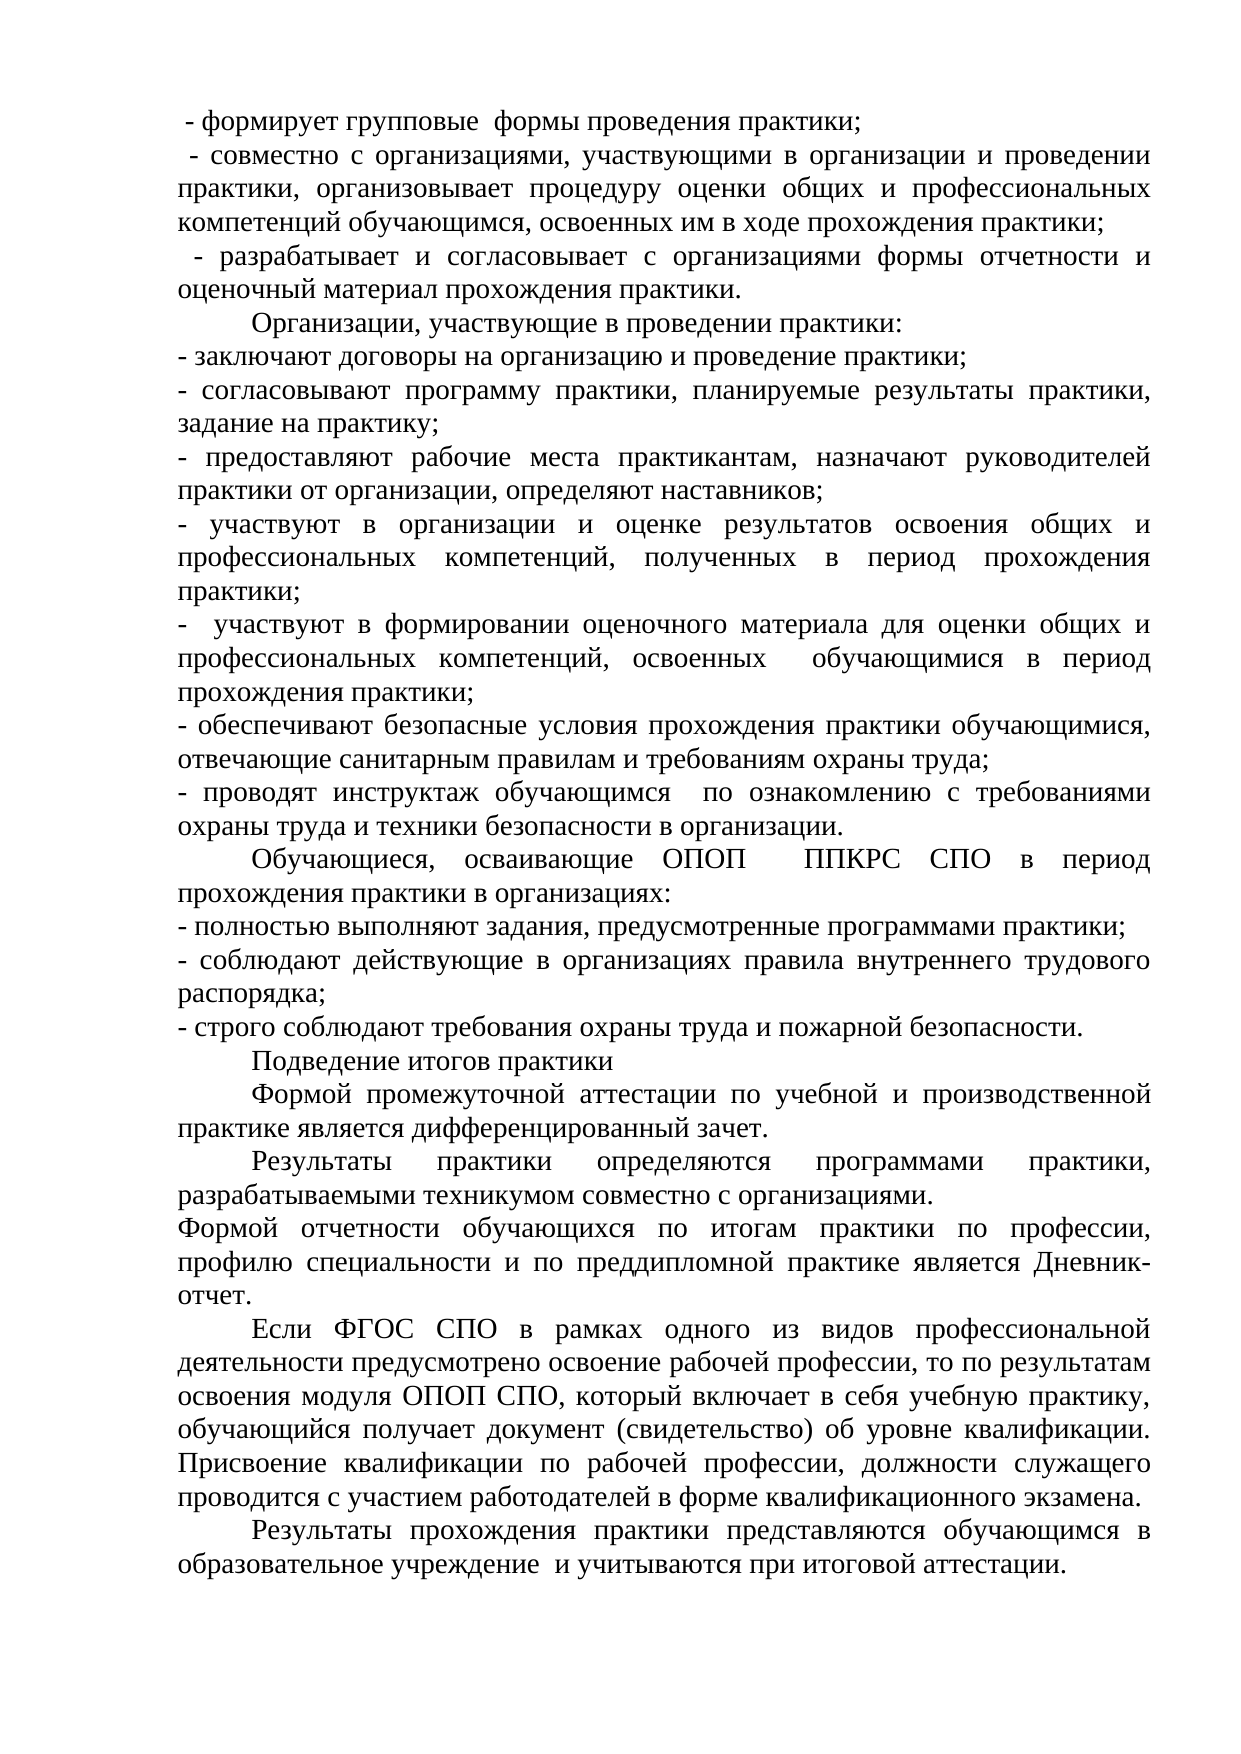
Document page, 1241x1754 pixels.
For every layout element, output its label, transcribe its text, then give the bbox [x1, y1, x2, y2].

text - обеспечивают безопасные условия прохождения практики обучающимися, отвечающие санитарным правилам и требованиям охраны труда; [177, 707, 1152, 774]
text - строго соблюдают требования охраны труда и пожарной безопасности. [177, 1009, 1152, 1043]
text Результаты практики определяются программами практики, разрабатываемыми техникумом совместно с организациями. [177, 1143, 1152, 1210]
text Формой промежуточной аттестации по учебной и производственной практике является дифференцированный зачет. [177, 1076, 1152, 1143]
text - проводят инструктаж обучающимся по ознакомлению с требованиями охраны труда и техники безопасности в организации. [177, 774, 1152, 841]
text Формой отчетности обучающихся по итогам практики по профессии, профилю специальности и по преддипломной практике является Дневник-отчет. [177, 1210, 1152, 1311]
text - совместно с организациями, участвующими в организации и проведении практики, организовывает процедуру оценки общих и профессиональных компетенций обучающимся, освоенных им в ходе прохождения практики; [177, 137, 1152, 238]
text - участвуют в организации и оценке результатов освоения общих и профессиональных компетенций, полученных в период прохождения практики; [177, 506, 1152, 607]
text Результаты прохождения практики представляются обучающимся в образовательное учреждение и учитываются при итоговой аттестации. [177, 1512, 1152, 1579]
text - разрабатывает и согласовывает с организациями формы отчетности и оценочный материал прохождения практики. [177, 238, 1152, 305]
text - предоставляют рабочие места практикантам, назначают руководителей практики от организации, определяют наставников; [177, 439, 1152, 506]
text - заключают договоры на организацию и проведение практики; [177, 338, 1152, 372]
text - участвуют в формировании оценочного материала для оценки общих и профессиональных компетенций, освоенных обучающимися в период прохождения практики; [177, 607, 1152, 707]
text Организации, участвующие в проведении практики: [177, 305, 1152, 338]
text - соблюдают действующие в организациях правила внутреннего трудового распорядка; [177, 942, 1152, 1009]
text - согласовывают программу практики, планируемые результаты практики, задание на практику; [177, 372, 1152, 439]
text Подведение итогов практики [177, 1043, 1152, 1076]
text Если ФГОС СПО в рамках одного из видов профессиональной деятельности предусмотрено освоение рабочей профессии, то по результатам освоения модуля ОПОП СПО, который включает в себя учебную практику, обучающийся получает документ (свидетельство) об уровне квалификации. Присвоение квалификации по рабочей профессии, должности служащего проводится с участием работодателей в форме квалификационного экзамена. [177, 1311, 1152, 1512]
text - полностью выполняют задания, предусмотренные программами практики; [177, 908, 1152, 942]
text Обучающиеся, осваивающие ОПОП ППКРС СПО в период прохождения практики в организациях: [177, 841, 1152, 908]
text - формирует групповые формы проведения практики; [177, 103, 1152, 137]
